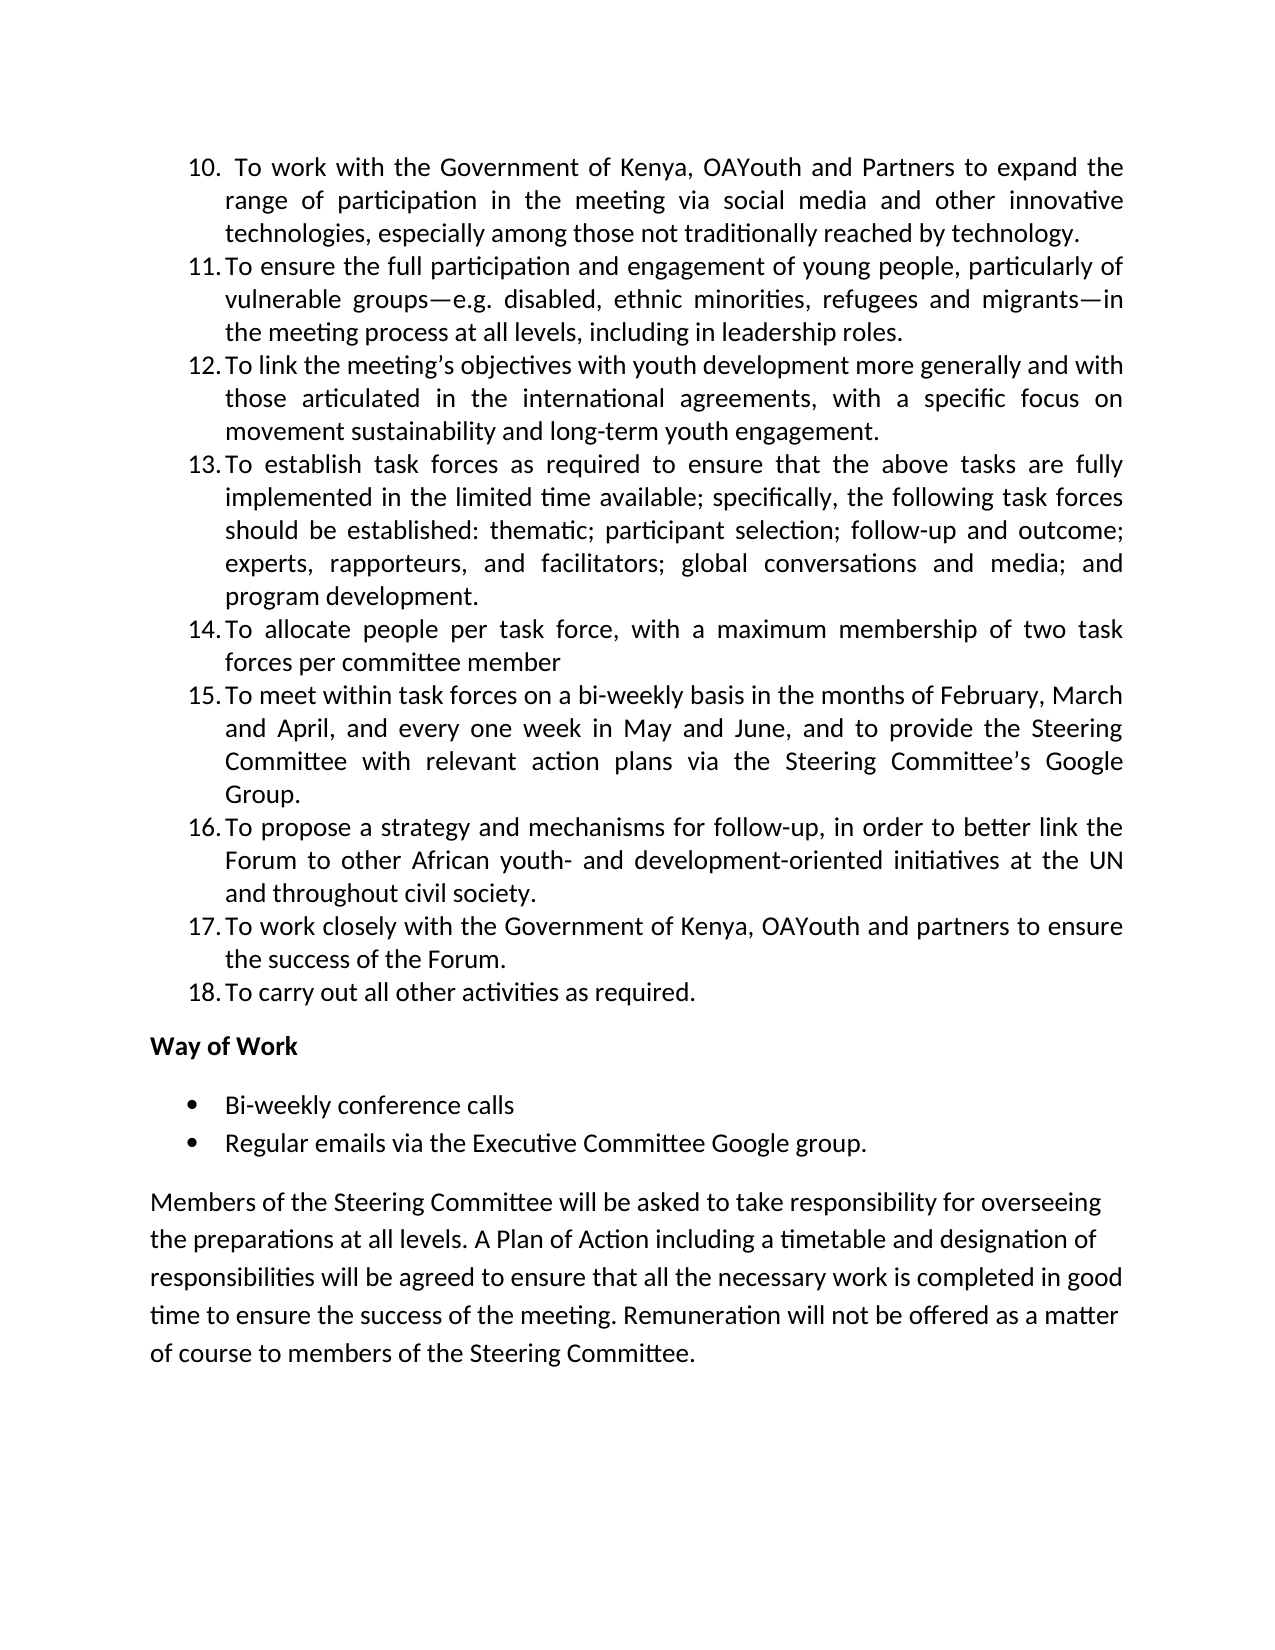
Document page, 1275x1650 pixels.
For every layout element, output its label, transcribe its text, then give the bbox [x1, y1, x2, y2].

list To carry out all other activities as required. [187, 976, 1125, 1008]
list To meet within task forces on a bi-weekly basis in the months of February, March and April, and every one week in May and June, and to provide the Steering Committee with relevant action plans via the Steering Committee’s Google Group. [187, 678, 1125, 810]
list To link the meeting’s objectives with youth development more generally and with those articulated in the international agreements, with a specific focus on movement sustainability and long-term youth engagement. [187, 348, 1125, 447]
text Way of Work [150, 1029, 1125, 1062]
list To propose a strategy and mechanisms for follow-up, in order to better link the Forum to other African youth- and development-oriented initiatives at the UN and throughout civil society. [187, 810, 1125, 909]
list To establish task forces as required to ensure that the above tasks are fully implemented in the limited time available; specifically, the following task forces should be established: thematic; participant selection; follow-up and outcome; experts, rapporteurs, and facilitators; global conversations and media; and program development. [187, 447, 1125, 612]
list Regular emails via the Executive Committee Google group. [187, 1126, 1125, 1159]
list To work closely with the Government of Kenya, OAYouth and partners to ensure the success of the Forum. [187, 909, 1125, 976]
list To work with the Government of Kenya, OAYouth and Partners to expand the range of participation in the meeting via social media and other innovative technologies, especially among those not traditionally reached by technology. [187, 150, 1125, 249]
list Bi-weekly conference calls [187, 1088, 1125, 1121]
list To ensure the full participation and engagement of young people, particularly of vulnerable groups—e.g. disabled, ethnic minorities, refugees and migrants—in the meeting process at all levels, including in leadership roles. [187, 249, 1125, 348]
list To allocate people per task force, with a maximum membership of two task forces per committee member [187, 612, 1125, 678]
text Members of the Steering Committee will be asked to take responsibility for overseeing the preparations at all levels. A Plan of Action including a timetable and designation of responsibilities will be agreed to ensure that all the necessary work is completed in good time to ensure the success of the meeting. Remuneration will not be offered as a matter of course to members of the Steering Committee. [150, 1185, 1125, 1369]
